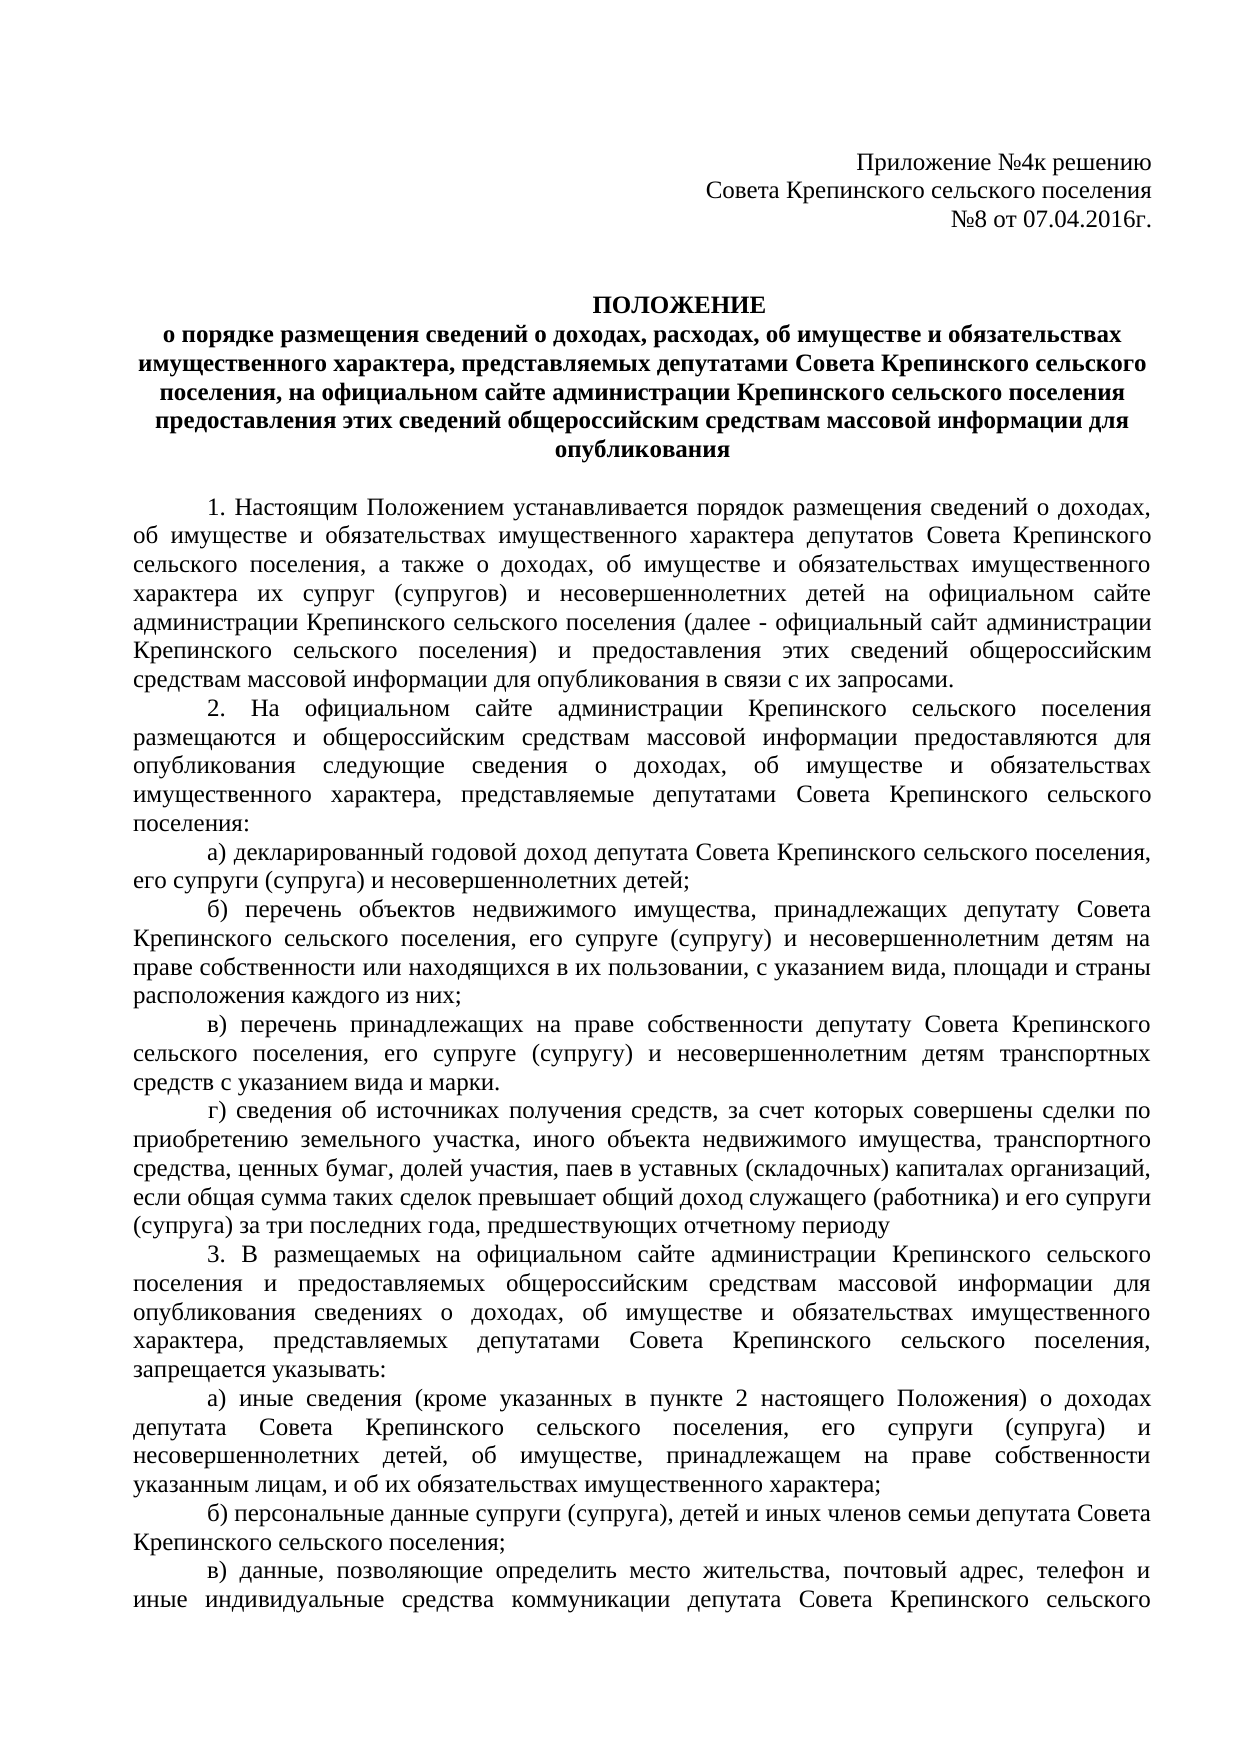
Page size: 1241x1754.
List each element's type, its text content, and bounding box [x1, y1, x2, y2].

text в) перечень принадлежащих на праве собственности депутату Совета Крепинского сельского поселения, его супруге (супругу) и несовершеннолетним детям транспортных средств с указанием вида и марки. [133, 1009, 1152, 1096]
text 1. Настоящим Положением устанавливается порядок размещения сведений о доходах, об имуществе и обязательствах имущественного характера депутатов Совета Крепинского сельского поселения, а также о доходах, об имуществе и обязательствах имущественного характера их супруг (супругов) и несовершеннолетних детей на официальном сайте администрации Крепинского сельского поселения (далее - официальный сайт администрации Крепинского сельского поселения) и предоставления этих сведений общероссийским средствам массовой информации для опубликования в связи с их запросами. [133, 492, 1152, 693]
text Приложение №4к решению [133, 147, 1152, 176]
text г) сведения об источниках получения средств, за счет которых совершены сделки по приобретению земельного участка, иного объекта недвижимого имущества, транспортного средства, ценных бумаг, долей участия, паев в уставных (складочных) капиталах организаций, если общая сумма таких сделок превышает общий доход служащего (работника) и его супруги (супруга) за три последних года, предшествующих отчетному периоду [133, 1096, 1152, 1239]
text 3. В размещаемых на официальном сайте администрации Крепинского сельского поселения и предоставляемых общероссийским средствам массовой информации для опубликования сведениях о доходах, об имуществе и обязательствах имущественного характера, представляемых депутатами Совета Крепинского сельского поселения, запрещается указывать: [133, 1239, 1152, 1383]
text а) декларированный годовой доход депутата Совета Крепинского сельского поселения, его супруги (супруга) и несовершеннолетних детей; [133, 837, 1152, 894]
text б) перечень объектов недвижимого имущества, принадлежащих депутату Совета Крепинского сельского поселения, его супруге (супругу) и несовершеннолетним детям на праве собственности или находящихся в их пользовании, с указанием вида, площади и страны расположения каждого из них; [133, 894, 1152, 1009]
text о порядке размещения сведений о доходах, расходах, об имуществе и обязательствах имущественного характера, представляемых депутатами Совета Крепинского сельского поселения, на официальном сайте администрации Крепинского сельского поселения предоставления этих сведений общероссийским средствам массовой информации для опубликования [133, 319, 1152, 463]
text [133, 1556, 1152, 1613]
text №8 от 07.04.2016г. [133, 204, 1152, 233]
text б) персональные данные супруги (супруга), детей и иных членов семьи депутата Совета Крепинского сельского поселения; [133, 1498, 1152, 1556]
text 2. На официальном сайте администрации Крепинского сельского поселения размещаются и общероссийским средствам массовой информации предоставляются для опубликования следующие сведения о доходах, об имуществе и обязательствах имущественного характера, представляемые депутатами Совета Крепинского сельского поселения: [133, 693, 1152, 837]
text Совета Крепинского сельского поселения [133, 176, 1152, 204]
text ПОЛОЖЕНИЕ [133, 291, 1152, 319]
text а) иные сведения (кроме указанных в пункте 2 настоящего Положения) о доходах депутата Совета Крепинского сельского поселения, его супруги (супруга) и несовершеннолетних детей, об имуществе, принадлежащем на праве собственности указанным лицам, и об их обязательствах имущественного характера; [133, 1383, 1152, 1498]
